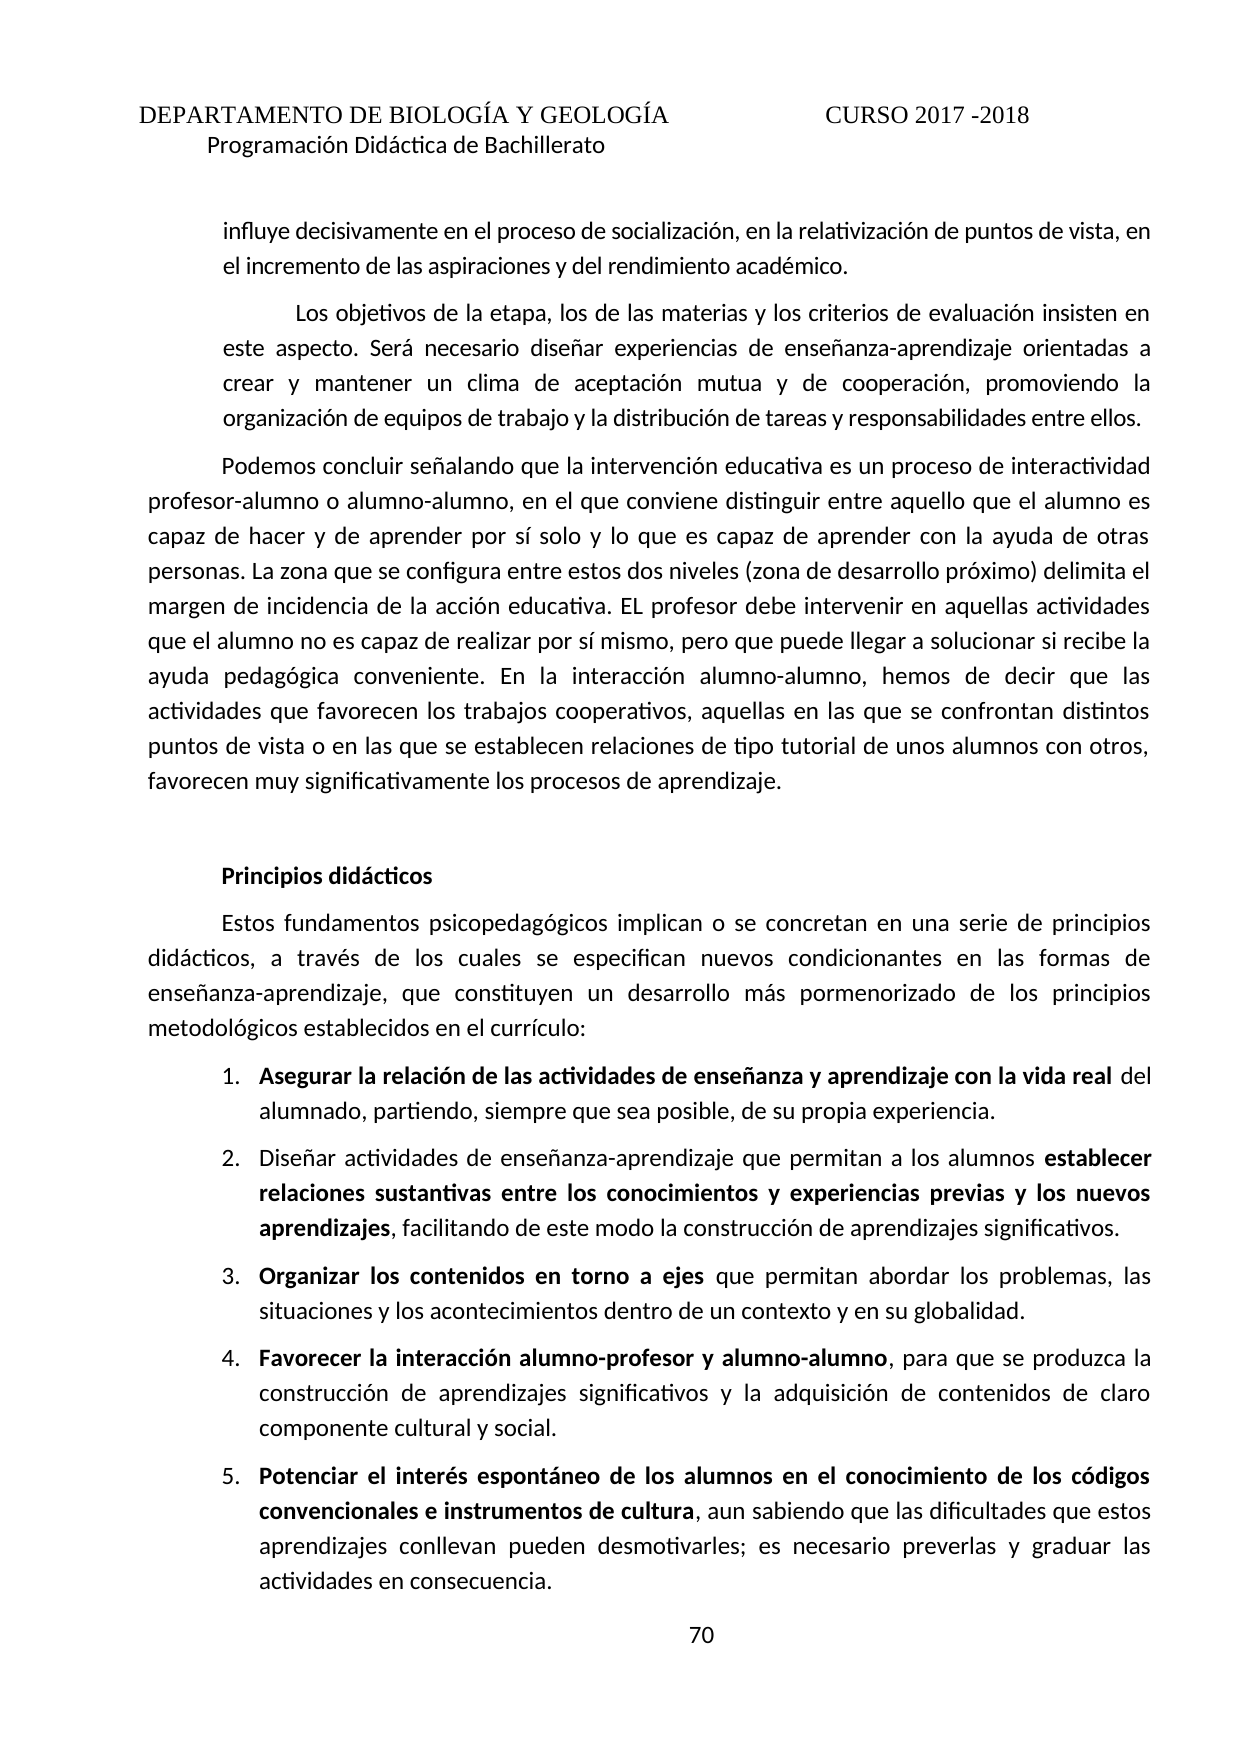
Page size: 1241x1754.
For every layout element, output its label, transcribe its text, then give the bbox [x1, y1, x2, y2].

text Principios didácticos [148, 860, 1152, 890]
text Estos fundamentos psicopedagógicos implican o se concretan en una serie de principios didácticos, a través de los cuales se especifican nuevos condicionantes en las formas de enseñanza-aprendizaje, que constituyen un desarrollo más pormenorizado de los principios metodológicos establecidos en el currículo: [148, 907, 1152, 1043]
list Potenciar el interés espontáneo de los alumnos en el conocimiento de los códigos convencionales e instrumentos de cultura, aun sabiendo que las dificultades que estos aprendizajes conllevan pueden desmotivarles; es necesario preverlas y graduar las actividades en consecuencia. [221, 1460, 1152, 1595]
list Diseñar actividades de enseñanza-aprendizaje que permitan a los alumnos establecer relaciones sustantivas entre los conocimientos y experiencias previas y los nuevos aprendizajes, facilitando de este modo la construcción de aprendizajes significativos. [221, 1142, 1152, 1243]
list Organizar los contenidos en torno a ejes que permitan abordar los problemas, las situaciones y los acontecimientos dentro de un contexto y en su globalidad. [221, 1260, 1152, 1325]
text Podemos concluir señalando que la intervención educativa es un proceso de interactividad profesor-alumno o alumno-alumno, en el que conviene distinguir entre aquello que el alumno es capaz de hacer y de aprender por sí solo y lo que es capaz de aprender con la ayuda de otras personas. La zona que se configura entre estos dos niveles (zona de desarrollo próximo) delimita el margen de incidencia de la acción educativa. EL profesor debe intervenir en aquellas actividades que el alumno no es capaz de realizar por sí mismo, pero que puede llegar a solucionar si recibe la ayuda pedagógica conveniente. En la interacción alumno-alumno, hemos de decir que las actividades que favorecen los trabajos cooperativos, aquellas en las que se confrontan distintos puntos de vista o en las que se establecen relaciones de tipo tutorial de unos alumnos con otros, favorecen muy significativamente los procesos de aprendizaje. [148, 450, 1152, 795]
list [185, 215, 1152, 280]
text Los objetivos de la etapa, los de las materias y los criterios de evaluación insisten en este aspecto. Será necesario diseñar experiencias de enseñanza-aprendizaje orientadas a crear y mantener un clima de aceptación mutua y de cooperación, promoviendo la organización de equipos de trabajo y la distribución de tareas y responsabilidades entre ellos. [223, 297, 1152, 433]
list Favorecer la interacción alumno-profesor y alumno-alumno, para que se produzca la construcción de aprendizajes significativos y la adquisición de contenidos de claro componente cultural y social. [221, 1342, 1152, 1443]
list Asegurar la relación de las actividades de enseñanza y aprendizaje con la vida real del alumnado, partiendo, siempre que sea posible, de su propia experiencia. [221, 1060, 1152, 1125]
